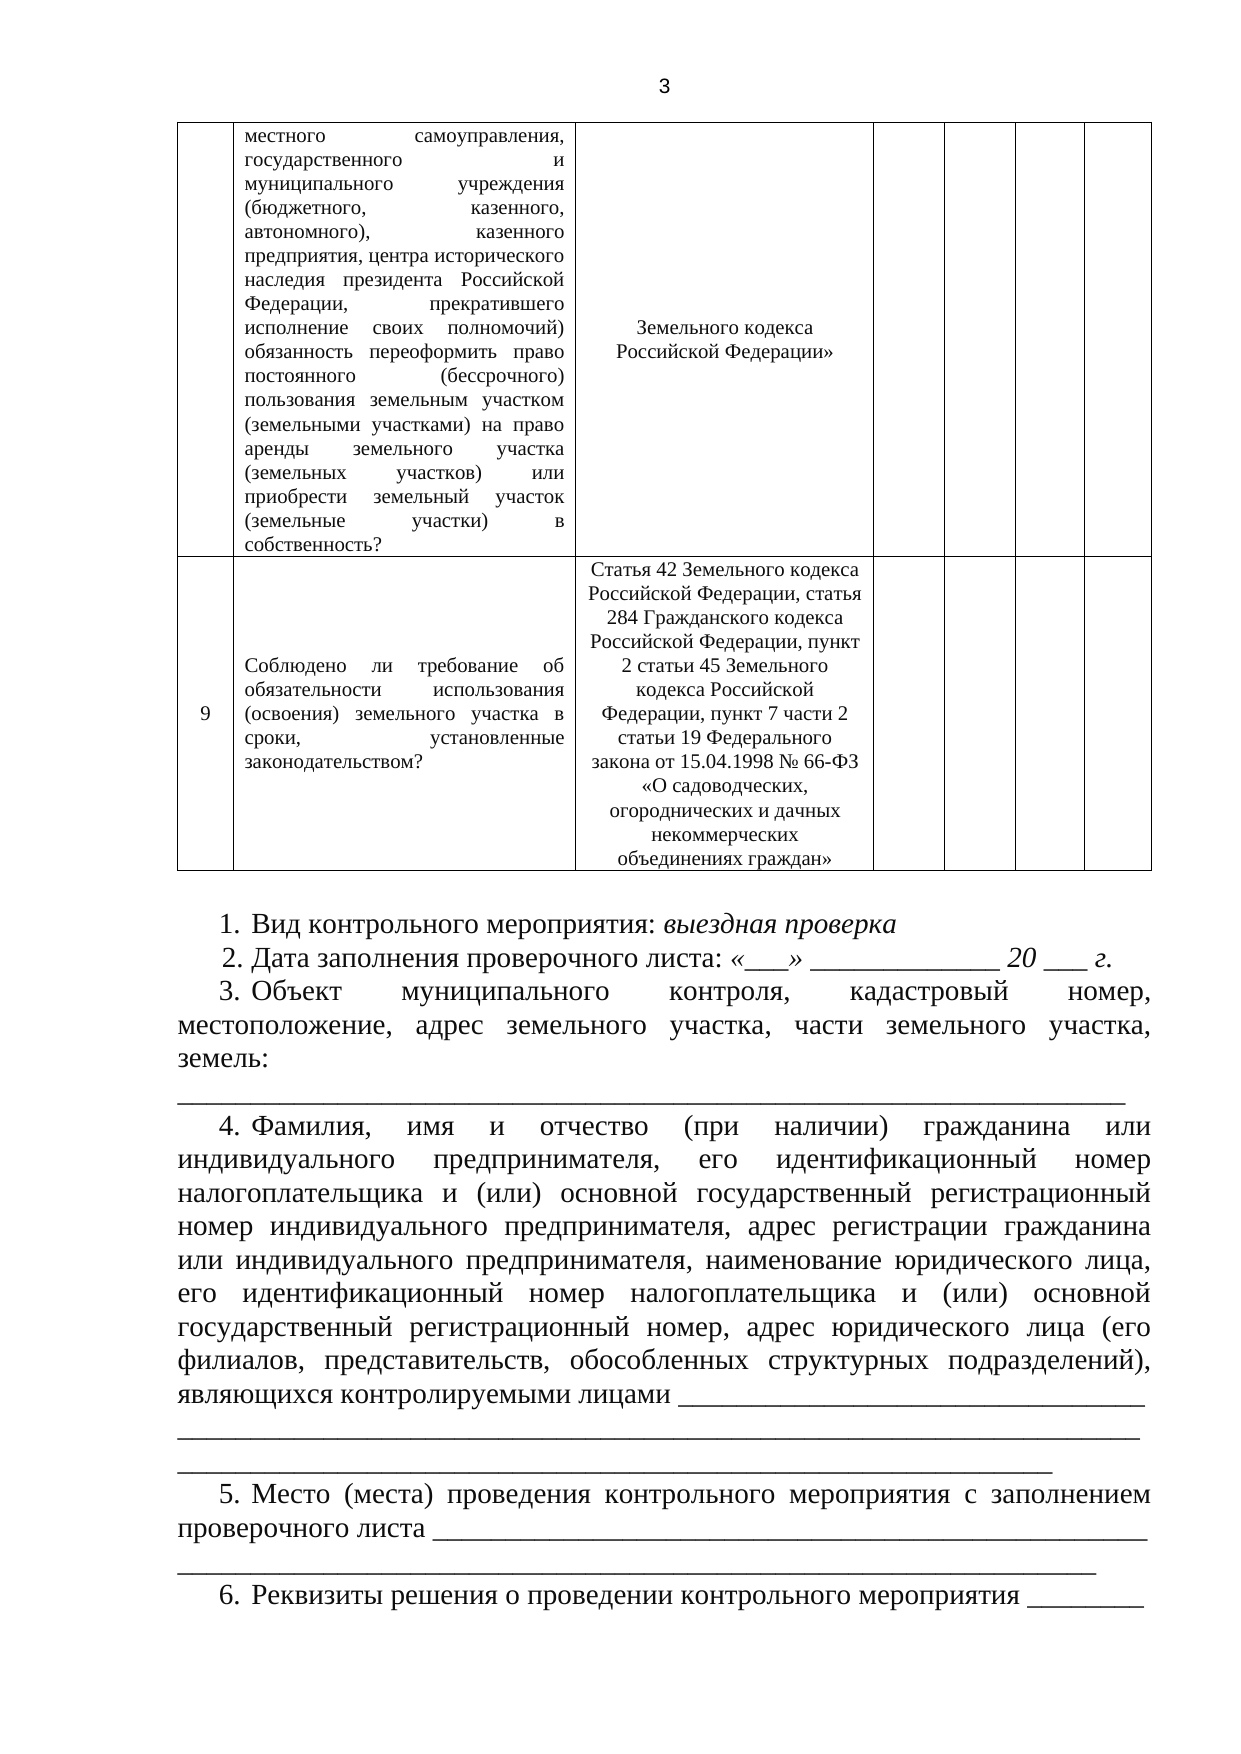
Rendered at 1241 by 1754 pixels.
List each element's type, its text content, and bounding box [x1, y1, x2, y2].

table_cell [1016, 123, 1084, 556]
table_cell [1016, 557, 1084, 870]
table_cell [945, 557, 1015, 870]
list Место (места) проведения контрольного мероприятия с заполнением проверочного листа _________________________________________________ [177, 1477, 1152, 1544]
table_cell Соблюдено ли требование об обязательности использования (освоения) земельного участка в сроки, установленные законодательством? [234, 557, 575, 870]
list Вид контрольного мероприятия: выездная проверка [177, 906, 1152, 940]
table_cell [1085, 557, 1151, 870]
table_cell [1085, 123, 1151, 556]
table_cell Статья 42 Земельного кодекса Российской Федерации, статья 284 Гражданского кодекса Российской Федерации, пункт 2 статьи 45 Земельного кодекса Российской Федерации, пункт 7 части 2 статьи 19 Федерального закона от 15.04.1998 № 66-ФЗ «О садоводческих, огороднических и дачных некоммерческих объединениях граждан» [576, 557, 873, 870]
text ______________________________________________________________________________________________________________________________ [177, 1409, 1152, 1477]
table_cell 8 [178, 123, 233, 556]
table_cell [234, 123, 575, 556]
table_cell [874, 123, 944, 556]
table_cell 9 [178, 557, 233, 870]
list Фамилия, имя и отчество (при наличии) гражданина или индивидуального предпринимателя, его идентификационный номер налогоплательщика и (или) основной государственный регистрационный номер индивидуального предпринимателя, адрес регистрации гражданина или индивидуального предпринимателя, наименование юридического лица, его идентификационный номер налогоплательщика и (или) основной государственный регистрационный номер, адрес юридического лица (его филиалов, представительств, обособленных структурных подразделений), являющихся контролируемыми лицами ________________________________ [177, 1108, 1152, 1409]
list Объект муниципального контроля, кадастровый номер, местоположение, адрес земельного участка, части земельного участка, земель: _________________________________________________________________ [177, 973, 1152, 1108]
list Дата заполнения проверочного листа: «___» _____________ 20 ___ г. [177, 940, 1152, 973]
list Реквизиты решения о проведении контрольного мероприятия ________ [177, 1577, 1152, 1611]
table_cell [874, 557, 944, 870]
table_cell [576, 123, 873, 556]
table_cell [945, 123, 1015, 556]
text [177, 1544, 1152, 1577]
